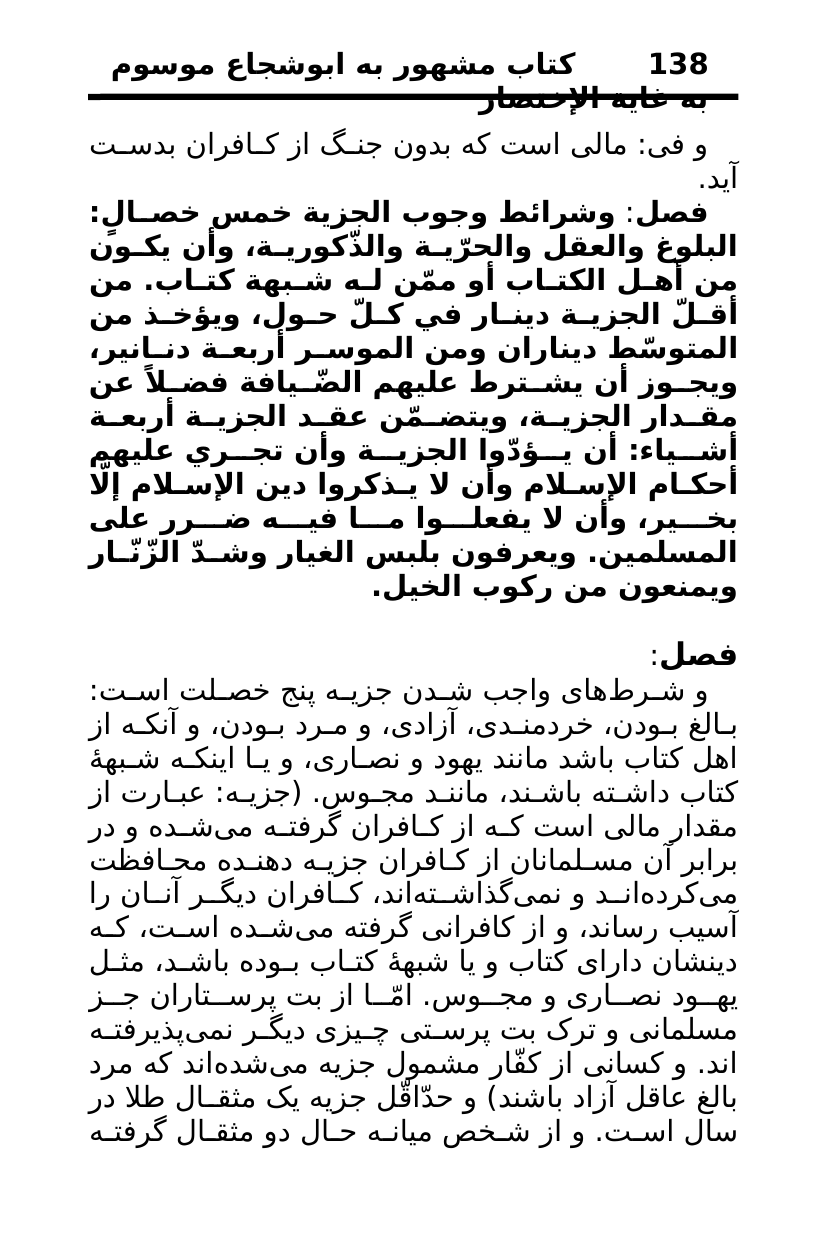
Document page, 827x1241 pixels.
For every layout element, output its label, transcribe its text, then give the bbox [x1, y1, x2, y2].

text فصل: وشرائط وجوب الجزية خمس خصالٍ: البلوغ والعقل والحرّية والذّکورية، وأن یکون من أهل الکتاب أو ممّن له شبهة کتاب. من أقلّ الجزية دینار في کلّ حول، ویؤخذ من المتوسّط دیناران ومن الموسر أربعة دنانیر، ویجوز أن یشترط علیهم الضّیافة فضلاً عن مقدار الجزية، ویتضمّن عقد الجزية أربعة أشیاء: أن یؤدّوا الجزية وأن تجري علیهم أحکام الإسلام وأن لا یذکروا دین الإسلام إلّا بخیر، وأن لا یفعلوا ما فیه ضرر علی المسلمین. ویعرفون بلبس الغیار وشدّ الزّنّار ویمنعون من رکوب الخیل. [89, 196, 738, 603]
text فصل: [89, 637, 738, 673]
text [89, 673, 738, 1148]
text و فی: مالی است که بدون جنگ از کافران بدست آید. [89, 128, 738, 196]
